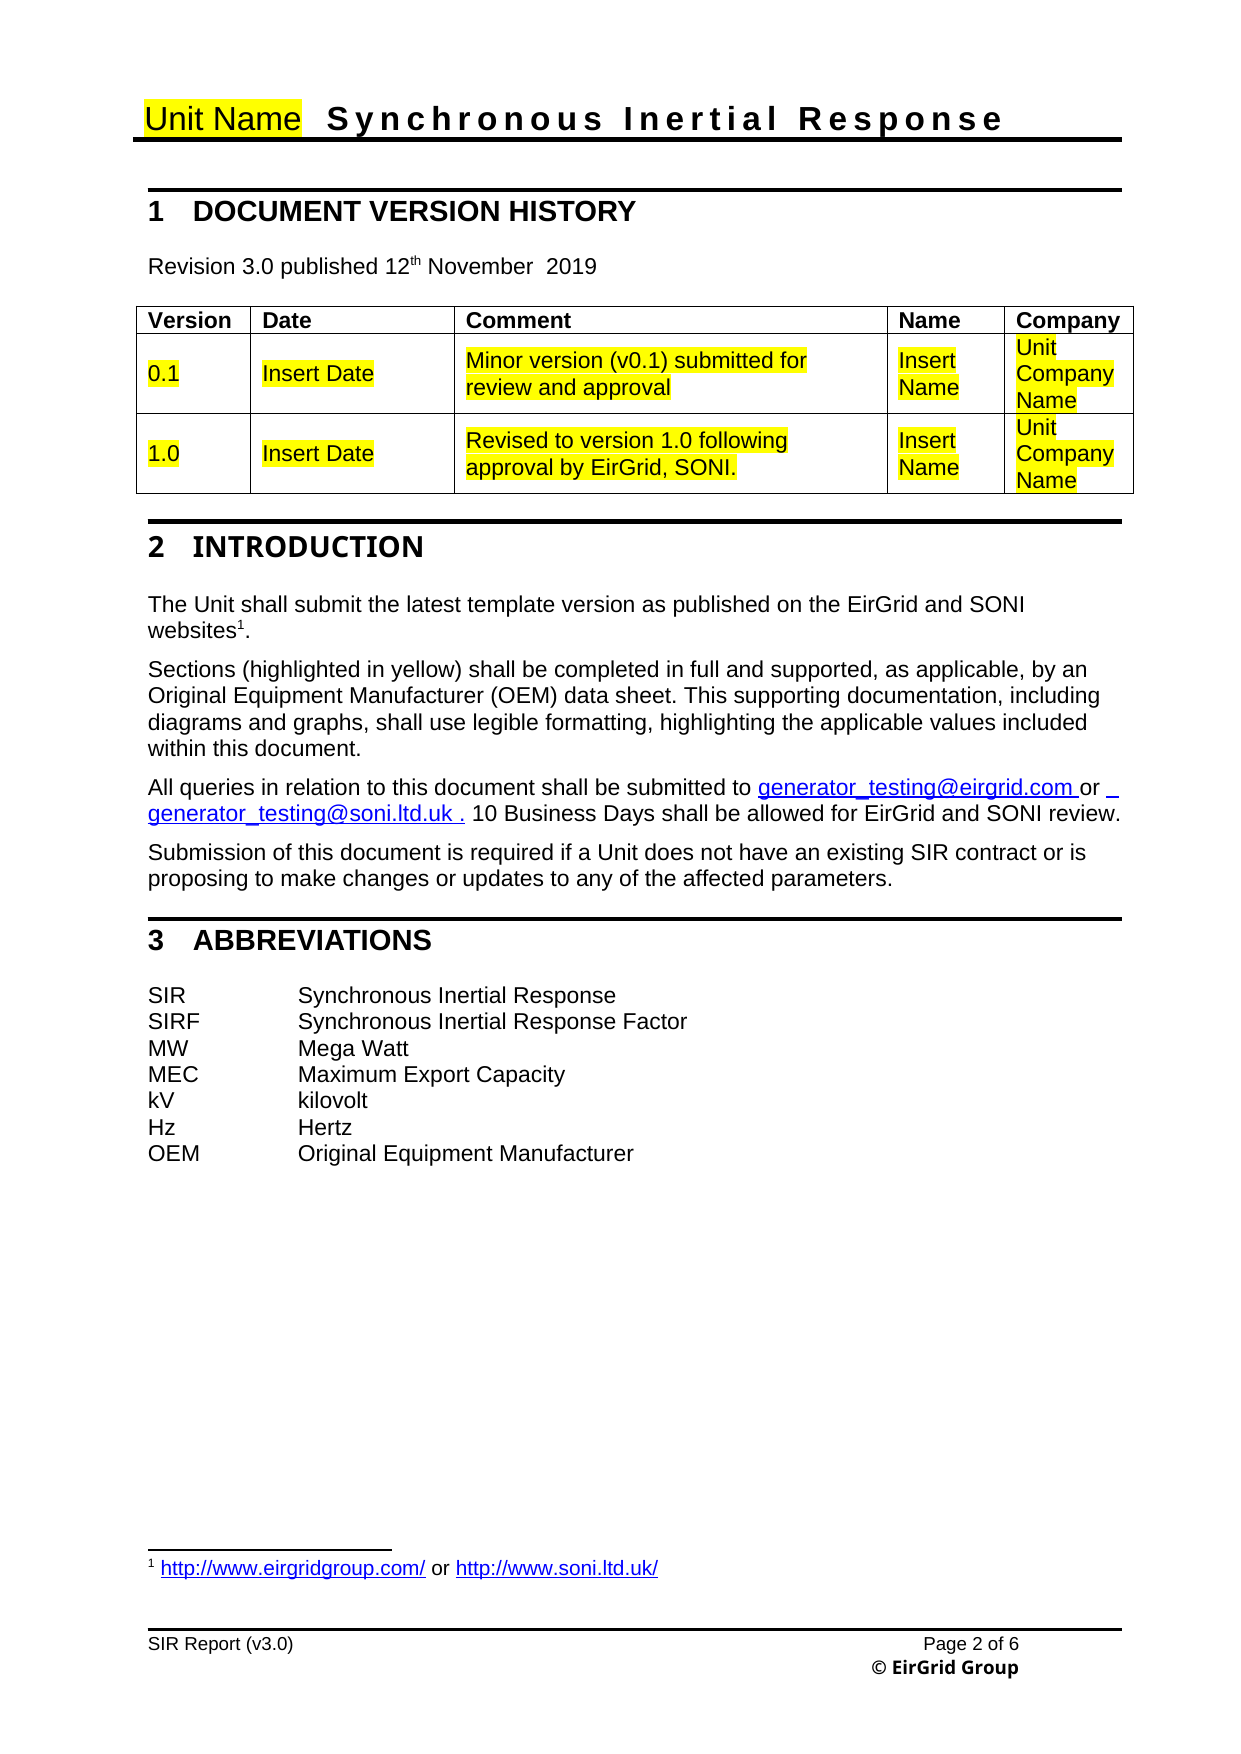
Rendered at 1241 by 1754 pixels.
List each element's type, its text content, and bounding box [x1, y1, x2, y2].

table_cell 1.0 [137, 414, 250, 493]
text SIR Synchronous Inertial Response [148, 982, 1122, 1008]
table_cell Insert Name [888, 414, 1004, 493]
text The Unit shall submit the latest template version as published on the EirGrid and SONI websites. [148, 591, 1122, 643]
text Hz Hertz [148, 1114, 1122, 1140]
table_cell Minor version (v0.1) submitted for review and approval [455, 334, 887, 413]
subtitle Document Version History [148, 192, 1122, 228]
text MW Mega Watt [148, 1035, 1122, 1061]
table_cell Insert Date [251, 334, 454, 413]
table_cell Insert Date [251, 414, 454, 493]
text kV kilovolt [148, 1087, 1122, 1114]
table_cell 0.1 [137, 334, 250, 413]
text OEM Original Equipment Manufacturer [148, 1140, 1122, 1166]
table_cell Insert Name [888, 334, 1004, 413]
table_header Company [1005, 307, 1133, 333]
table_cell Unit Company Name [1056, 334, 1133, 413]
table_header Comment [455, 307, 887, 333]
table_cell Unit Company Name [1056, 414, 1133, 493]
text MEC Maximum Export Capacity [148, 1061, 1122, 1087]
text Sections (highlighted in yellow) shall be completed in full and supported, as applicable, by an Original Equipment Manufacturer (OEM) data sheet. This supporting documentation, including diagrams and graphs, shall use legible formatting, highlighting the applicable values included within this document. [148, 656, 1122, 761]
table_cell Revised to version 1.0 following approval by EirGrid, SONI. [455, 414, 887, 493]
text Revision 3.0 published 12th November 2019 [148, 253, 1122, 279]
text SIRF Synchronous Inertial Response Factor [148, 1008, 1122, 1035]
table_header Version [137, 307, 250, 333]
table_header Date [251, 307, 454, 333]
subtitle Introduction [148, 524, 1122, 566]
text All queries in relation to this document shall be submitted to generator_testing@eirgrid.com or generator_testing@soni.ltd.uk . 10 Business Days shall be allowed for EirGrid and SONI review. [148, 774, 1122, 826]
subtitle Abbreviations [148, 921, 1122, 957]
text Submission of this document is required if a Unit does not have an existing SIR contract or is proposing to make changes or updates to any of the affected parameters. [148, 839, 1122, 892]
table_header Name [888, 307, 1004, 333]
